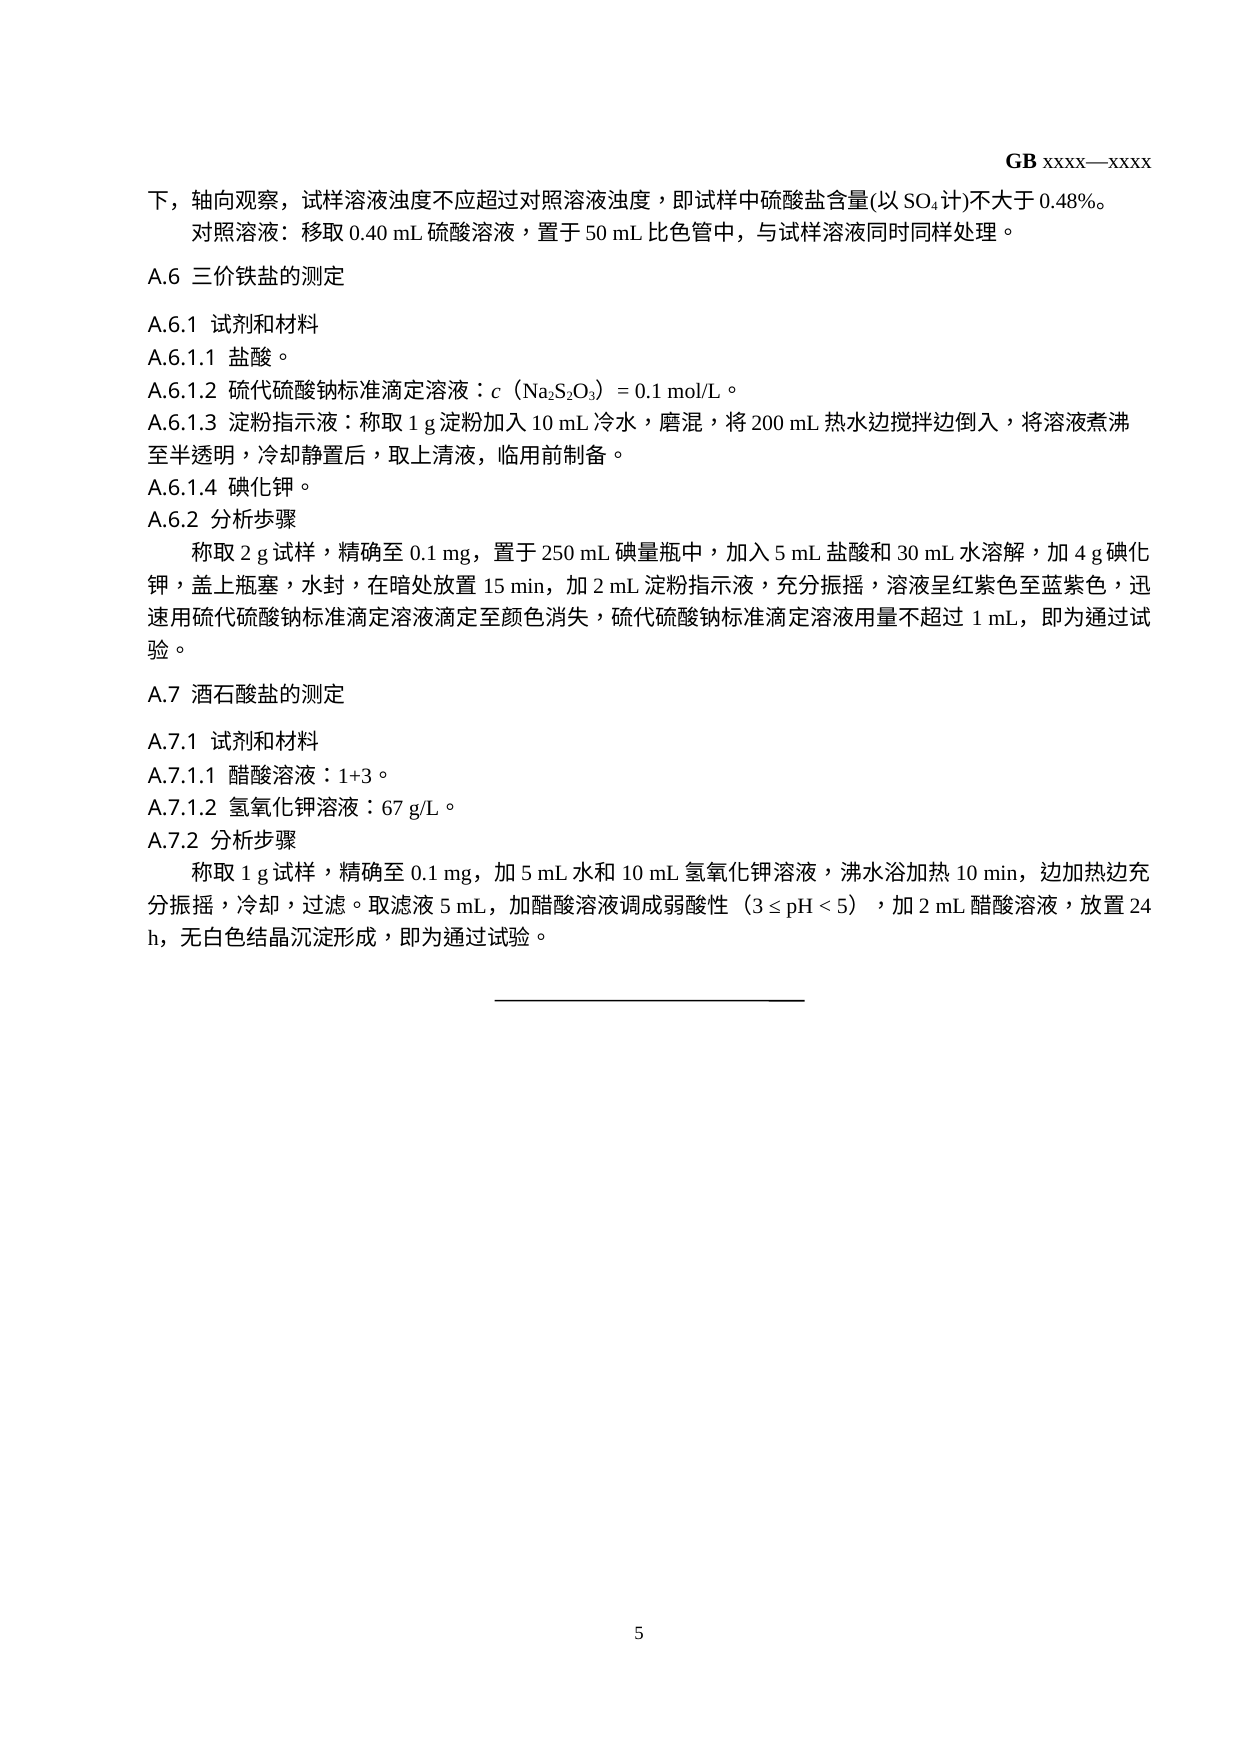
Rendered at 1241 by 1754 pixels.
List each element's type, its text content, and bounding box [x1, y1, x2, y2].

list A.7.1 试剂和材料 [148, 725, 1152, 757]
text A.6.1.2 硫代硫酸钠标准滴定溶液：c（Na2S2O3）= 0.1 mol/L。 [148, 372, 1152, 405]
text A.6.1.3 淀粉指示液：称取1 g淀粉加入10 mL冷水，磨混，将200 mL热水边搅拌边倒入，将溶液煮沸至半透明，冷却静置后，取上清液，临用前制备。 [148, 405, 1152, 470]
text 称取1 g试样，精确至0.1 mg，加5 mL水和10 mL氢氧化钾溶液，沸水浴加热10 min，边加热边充分振摇，冷却，过滤。取滤液5 mL，加醋酸溶液调成弱酸性（3 ≤ pH < 5），加2 mL醋酸溶液，放置24 h，无白色结晶沉淀形成，即为通过试验。 [148, 855, 1152, 952]
list A.6 三价铁盐的测定 [148, 260, 1152, 292]
list A.7.2 分析步骤 [148, 822, 1152, 855]
text A.7.1.1 醋酸溶液：1+3。 [148, 757, 1152, 790]
text A.7.1.2 氢氧化钾溶液：67 g/L。 [148, 790, 1152, 822]
list A.6.1 试剂和材料 [148, 307, 1152, 340]
text A.6.1.1 盐酸。 [148, 340, 1152, 372]
list A.6.2 分析歩骤 [148, 502, 1152, 535]
text 对照溶液：移取0.40 mL硫酸溶液，置于50 mL比色管中，与试样溶液同时同样处理。 [148, 215, 1152, 247]
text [148, 182, 1152, 215]
text A.6.1.4 碘化钾。 [148, 470, 1152, 502]
text 称取2 g试样，精确至0.1 mg，置于250 mL碘量瓶中，加入5 mL盐酸和30 mL水溶解，加4 g碘化钾，盖上瓶塞，水封，在暗处放置15 min，加2 mL淀粉指示液，充分振摇，溶液呈红紫色至蓝紫色，迅速用硫代硫酸钠标准滴定溶液滴定至颜色消失，硫代硫酸钠标准滴定溶液用量不超过1 mL，即为通过试验。 [148, 535, 1152, 665]
text A.7 酒石酸盐的测定 [148, 677, 1152, 710]
